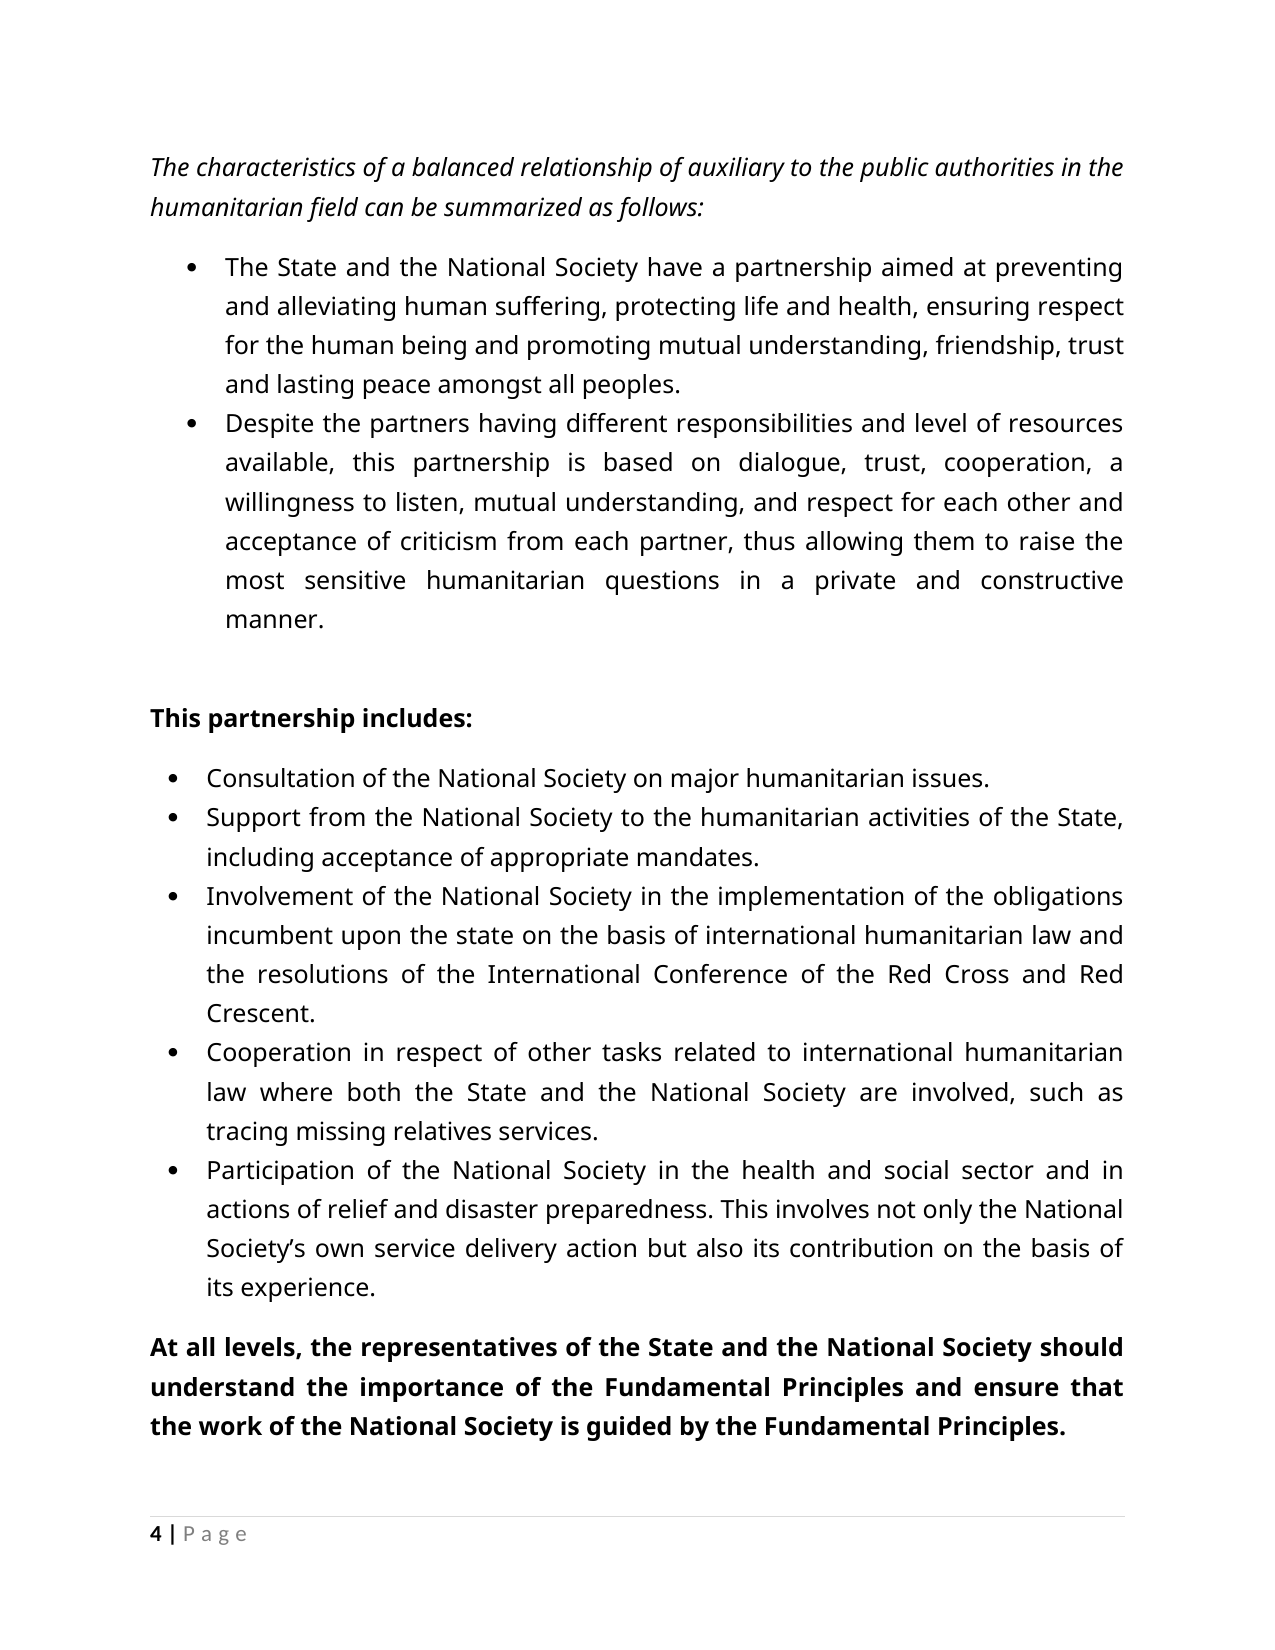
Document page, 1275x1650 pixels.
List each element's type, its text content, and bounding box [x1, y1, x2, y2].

list Support from the National Society to the humanitarian activities of the State, including acceptance of appropriate mandates. [169, 800, 1125, 873]
text This partnership includes: [150, 701, 1125, 735]
list The State and the National Society have a partnership aimed at preventing and alleviating human suffering, protecting life and health, ensuring respect for the human being and promoting mutual understanding, friendship, trust and lasting peace amongst all peoples. [187, 249, 1125, 401]
text The characteristics of a balanced relationship of auxiliary to the public authorities in the humanitarian field can be summarized as follows: [150, 150, 1125, 223]
list Despite the partners having different responsibilities and level of resources available, this partnership is based on dialogue, trust, cooperation, a willingness to listen, mutual understanding, and respect for each other and acceptance of criticism from each partner, thus allowing them to raise the most sensitive humanitarian questions in a private and constructive manner. [187, 406, 1125, 636]
text At all levels, the representatives of the State and the National Society should understand the importance of the Fundamental Principles and ensure that the work of the National Society is guided by the Fundamental Principles. [150, 1330, 1125, 1442]
list Cooperation in respect of other tasks related to international humanitarian law where both the State and the National Society are involved, such as tracing missing relatives services. [169, 1035, 1125, 1147]
list Consultation of the National Society on major humanitarian issues. [169, 761, 1125, 795]
list Involvement of the National Society in the implementation of the obligations incumbent upon the state on the basis of international humanitarian law and the resolutions of the International Conference of the Red Cross and Red Crescent. [169, 878, 1125, 1030]
list Participation of the National Society in the health and social sector and in actions of relief and disaster preparedness. This involves not only the National Society’s own service delivery action but also its contribution on the basis of its experience. [169, 1152, 1125, 1304]
